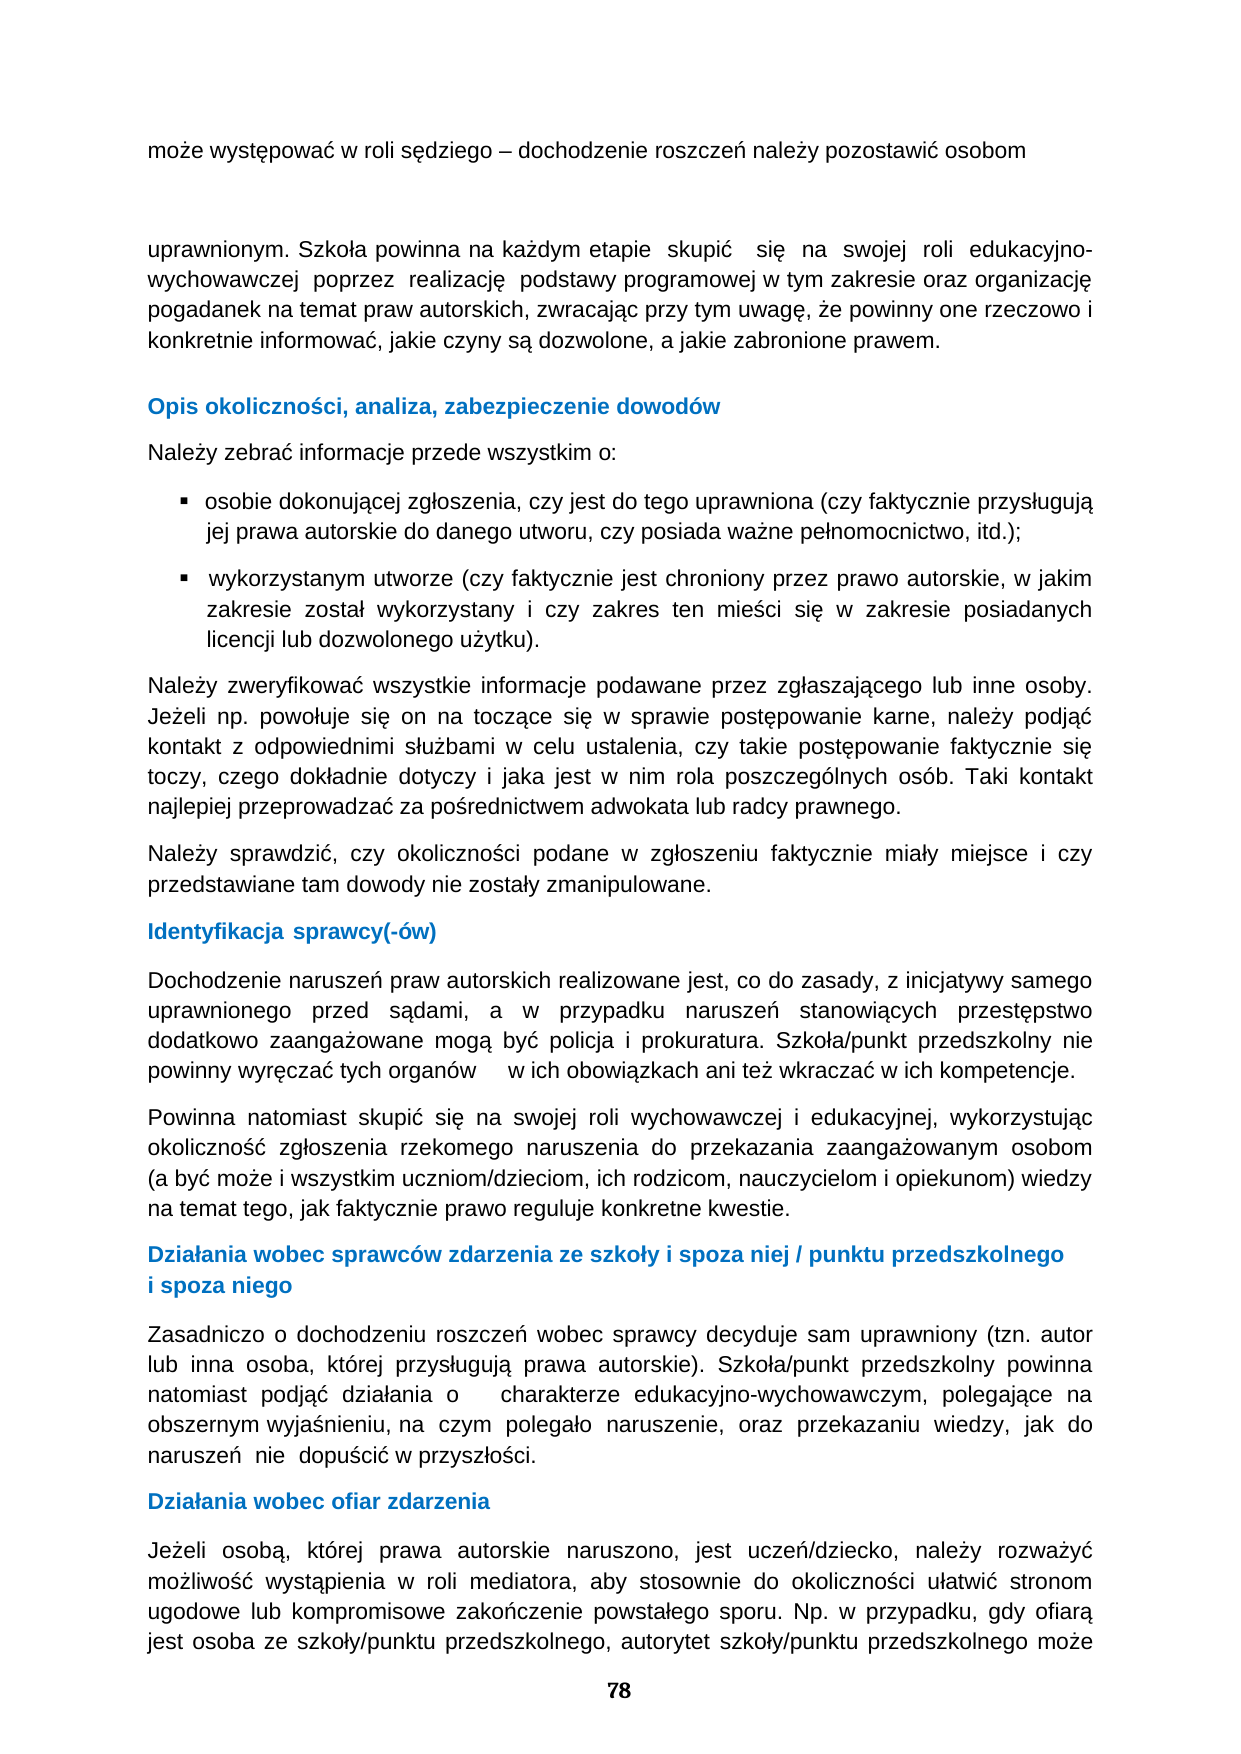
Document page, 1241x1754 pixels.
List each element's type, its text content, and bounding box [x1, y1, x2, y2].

text uprawnionym. Szkoła powinna na każdym etapie skupić się na swojej roli edukacyjno-wychowawczej poprzez realizację podstawy programowej w tym zakresie oraz organizację pogadanek na temat praw autorskich, zwracając przy tym uwagę, że powinny one rzeczowo i konkretnie informować, jakie czyny są dozwolone, a jakie zabronione prawem. [147, 236, 1093, 353]
list wykorzystanym utworze (czy faktycznie jest chroniony przez prawo autorskie, w jakim zakresie został wykorzystany i czy zakres ten mieści się w zakresie posiadanych licencji lub dozwolonego użytku). [179, 565, 1093, 652]
text Opis okoliczności, analiza, zabezpieczenie dowodów [147, 393, 1207, 420]
text Zasadniczo o dochodzeniu roszczeń wobec sprawcy decyduje sam uprawniony (tzn. autor lub inna osoba, której przysługują prawa autorskie). Szkoła/punkt przedszkolny powinna natomiast podjąć działania o charakterze edukacyjno-wychowawczym, polegające na obszernym wyjaśnieniu, na czym polegało naruszenie, oraz przekazaniu wiedzy, jak do naruszeń nie dopuścić w przyszłości. [147, 1321, 1093, 1468]
text Działania wobec sprawców zdarzenia ze szkoły i spoza niej / punktu przedszkolnego i spoza niego [147, 1241, 1207, 1298]
text Identyfikacja sprawcy(-ów) [147, 918, 1207, 944]
text Należy zweryfikować wszystkie informacje podawane przez zgłaszającego lub inne osoby. Jeżeli np. powołuje się on na toczące się w sprawie postępowanie karne, należy podjąć kontakt z odpowiednimi służbami w celu ustalenia, czy takie postępowanie faktycznie się toczy, czego dokładnie dotyczy i jaka jest w nim rola poszczególnych osób. Taki kontakt najlepiej przeprowadzać za pośrednictwem adwokata lub radcy prawnego. [147, 672, 1093, 820]
text Należy zebrać informacje przede wszystkim o: [147, 439, 1207, 465]
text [147, 137, 1093, 164]
text Dochodzenie naruszeń praw autorskich realizowane jest, co do zasady, z inicjatywy samego uprawnionego przed sądami, a w przypadku naruszeń stanowiących przestępstwo dodatkowo zaangażowane mogą być policja i prokuratura. Szkoła/punkt przedszkolny nie powinny wyręczać tych organów w ich obowiązkach ani też wkraczać w ich kompetencje. [147, 967, 1093, 1084]
text Działania wobec ofiar zdarzenia [147, 1488, 1207, 1515]
text Powinna natomiast skupić się na swojej roli wychowawczej i edukacyjnej, wykorzystując okoliczność zgłoszenia rzekomego naruszenia do przekazania zaangażowanym osobom (a być może i wszystkim uczniom/dzieciom, ich rodzicom, nauczycielom i opiekunom) wiedzy na temat tego, jak faktycznie prawo reguluje konkretne kwestie. [147, 1104, 1093, 1221]
text Należy sprawdzić, czy okoliczności podane w zgłoszeniu faktycznie miały miejsce i czy przedstawiane tam dowody nie zostały zmanipulowane. [147, 840, 1093, 897]
list osobie dokonującej zgłoszenia, czy jest do tego uprawniona (czy faktycznie przysługują jej prawa autorskie do danego utworu, czy posiada ważne pełnomocnictwo, itd.); [179, 488, 1093, 544]
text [147, 1537, 1093, 1654]
